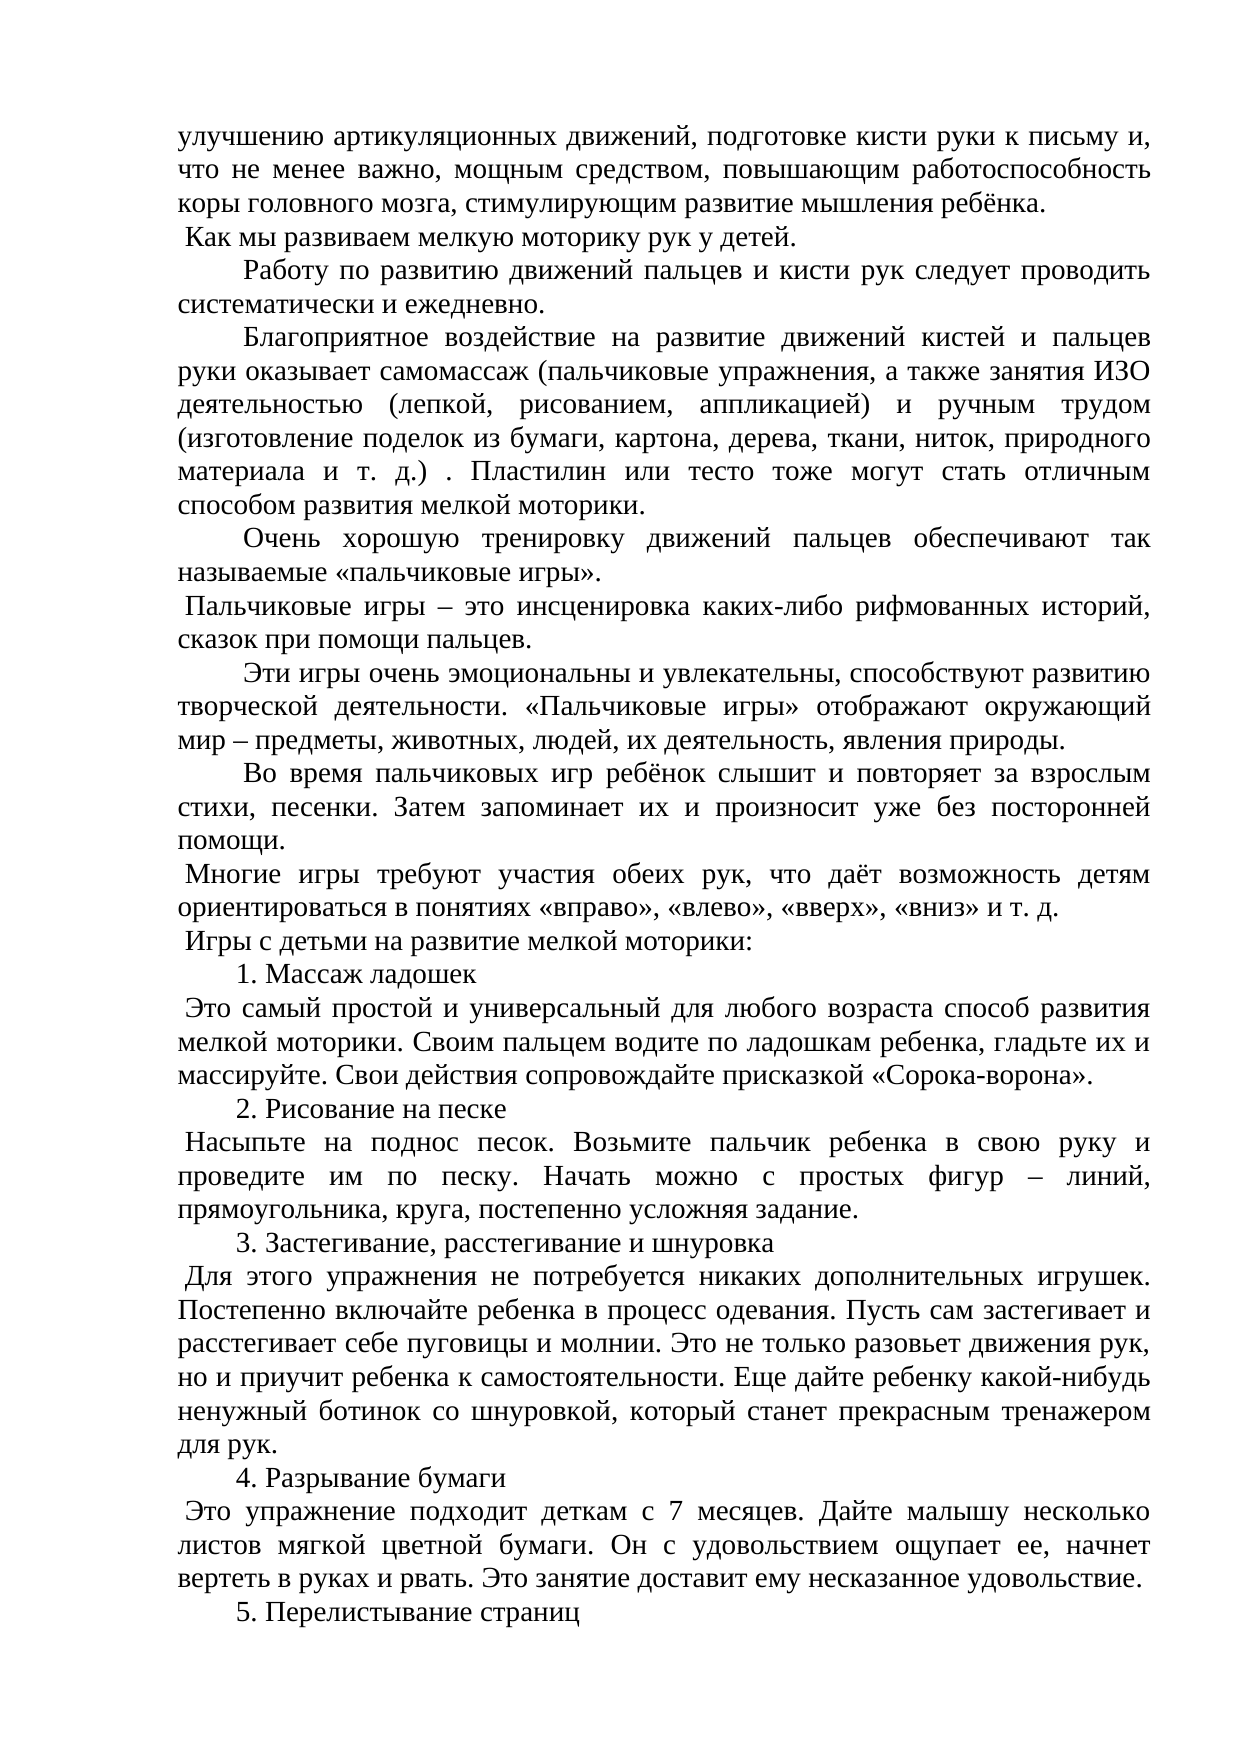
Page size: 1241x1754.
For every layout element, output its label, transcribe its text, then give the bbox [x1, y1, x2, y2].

text Для этого упражнения не потребуется никаких дополнительных игрушек. Постепенно включайте ребенка в процесс одевания. Пусть сам застегивает и расстегивает себе пуговицы и молнии. Это не только разовьет движения рук, но и приучит ребенка к самостоятельности. Еще дайте ребенку какой-нибудь ненужный ботинок со шнуровкой, который станет прекрасным тренажером для рук. [177, 1258, 1152, 1460]
text Игры с детьми на развитие мелкой моторики: [177, 923, 1152, 957]
text 3. Застегивание, расстегивание и шнуровка [177, 1225, 1152, 1258]
text Многие игры требуют участия обеих рук, что даёт возможность детям ориентироваться в понятиях «вправо», «влево», «вверх», «вниз» и т. д. [177, 856, 1152, 923]
text Работу по развитию движений пальцев и кисти рук следует проводить систематически и ежедневно. [177, 252, 1152, 319]
text Очень хорошую тренировку движений пальцев обеспечивают так называемые «пальчиковые игры». [177, 521, 1152, 588]
text Пальчиковые игры – это инсценировка каких-либо рифмованных историй, сказок при помощи пальцев. [177, 588, 1152, 655]
text Во время пальчиковых игр ребёнок слышит и повторяет за взрослым стихи, песенки. Затем запоминает их и произносит уже без посторонней помощи. [177, 755, 1152, 856]
text Благоприятное воздействие на развитие движений кистей и пальцев руки оказывает самомассаж (пальчиковые упражнения, а также занятия ИЗО деятельностью (лепкой, рисованием, аппликацией) и ручным трудом (изготовление поделок из бумаги, картона, дерева, ткани, ниток, природного материала и т. д.) . Пластилин или тесто тоже могут стать отличным способом развития мелкой моторики. [177, 319, 1152, 521]
text Эти игры очень эмоциональны и увлекательны, способствуют развитию творческой деятельности. «Пальчиковые игры» отображают окружающий мир – предметы, животных, людей, их деятельность, явления природы. [177, 655, 1152, 755]
text Как мы развиваем мелкую моторику рук у детей. [177, 219, 1152, 252]
text 5. Перелистывание страниц [177, 1594, 1152, 1627]
text Это самый простой и универсальный для любого возраста способ развития мелкой моторики. Своим пальцем водите по ладошкам ребенка, гладьте их и массируйте. Свои действия сопровождайте присказкой «Сорока-ворона». [177, 990, 1152, 1091]
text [177, 118, 1152, 219]
text 1. Массаж ладошек [177, 957, 1152, 990]
text 4. Разрывание бумаги [177, 1460, 1152, 1493]
text 2. Рисование на песке [177, 1091, 1152, 1124]
text Насыпьте на поднос песок. Возьмите пальчик ребенка в свою руку и проведите им по песку. Начать можно с простых фигур – линий, прямоугольника, круга, постепенно усложняя задание. [177, 1124, 1152, 1225]
text Это упражнение подходит деткам с 7 месяцев. Дайте малышу несколько листов мягкой цветной бумаги. Он с удовольствием ощупает ее, начнет вертеть в руках и рвать. Это занятие доставит ему несказанное удовольствие. [177, 1493, 1152, 1594]
